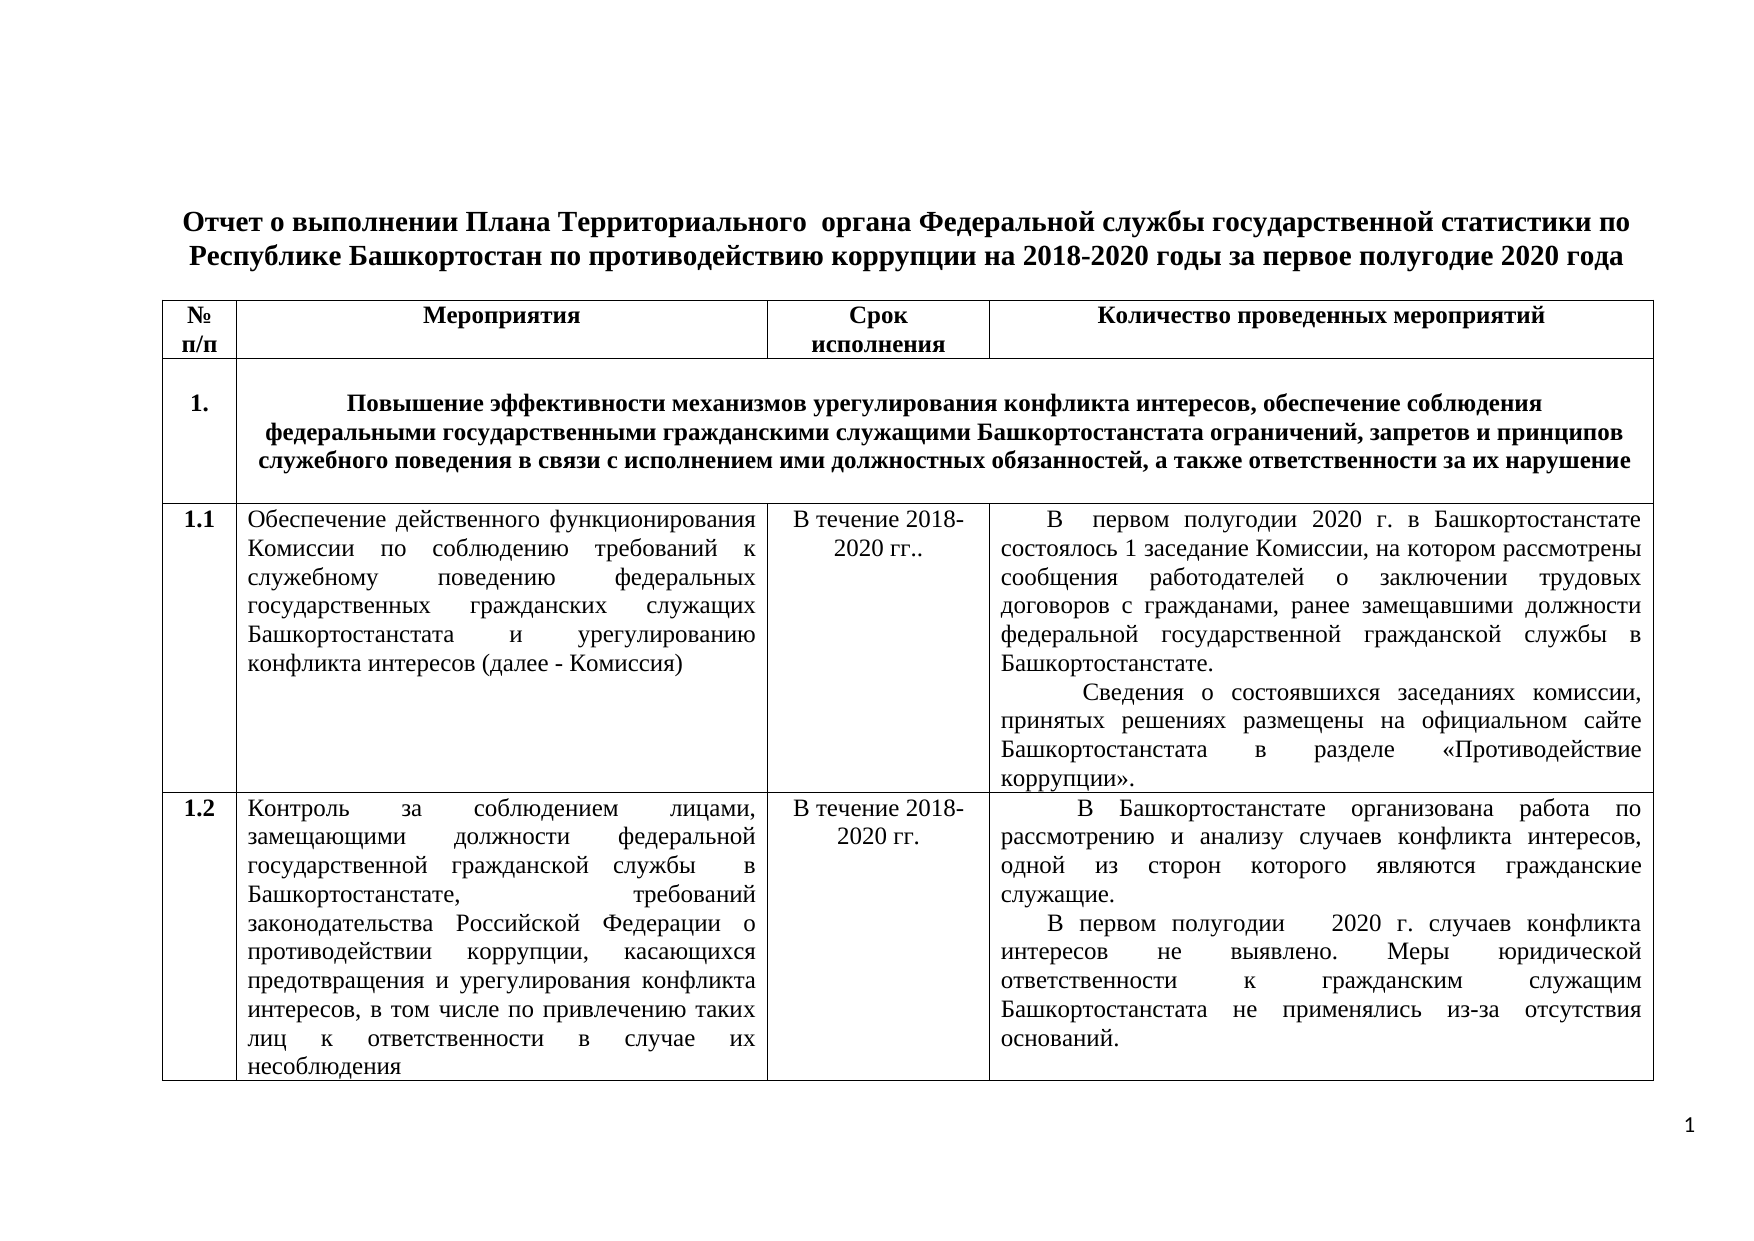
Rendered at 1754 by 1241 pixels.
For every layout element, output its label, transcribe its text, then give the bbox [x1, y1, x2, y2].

text Республике Башкортостан по противодействию коррупции на 2018-2020 годы за первое полугодие 2020 года [118, 238, 1695, 271]
table_cell В течение 2018-2020 гг.. [768, 504, 989, 792]
table_cell 1.2 [163, 793, 236, 1080]
text Отчет о выполнении Плана Территориального органа Федеральной службы государственной статистики по [118, 204, 1695, 238]
table_header Мероприятия [237, 301, 767, 358]
table_cell 1. [163, 359, 236, 503]
table_cell В Башкортостанстате организована работа по рассмотрению и анализу случаев конфликта интересов, одной из сторон которого являются гражданские служащие. В первом полугодии 2020 г. случаев конфликта интересов не выявлено. Меры юридической ответственности к гражданским служащим Башкортостанстата не применялись из-за отсутствия оснований. [990, 793, 1653, 1080]
table_cell В течение 2018-2020 гг. [768, 793, 989, 1080]
table_cell В первом полугодии 2020 г. в Башкортостанстате состоялось 1 заседание Комиссии, на котором рассмотрены сообщения работодателей о заключении трудовых договоров с гражданами, ранее замещавшими должности федеральной государственной гражданской службы в Башкортостанстате. Сведения о состоявшихся заседаниях комиссии, принятых решениях размещены на официальном сайте Башкортостанстата в разделе «Противодействие коррупции». [990, 504, 1653, 792]
table_header № п/п [163, 301, 236, 358]
table_cell Контроль за соблюдением лицами, замещающими должности федеральной государственной гражданской службы в Башкортостанстате, требований законодательства Российской Федерации о противодействии коррупции, касающихся предотвращения и урегулирования конфликта интересов, в том числе по привлечению таких лиц к ответственности в случае их несоблюдения [237, 793, 767, 1080]
table_header Срок исполнения [768, 301, 989, 358]
table_header Количество проведенных мероприятий [990, 301, 1653, 358]
table_cell Обеспечение действенного функционирования Комиссии по соблюдению требований к служебному поведению федеральных государственных гражданских служащих Башкортостанстата и урегулированию конфликта интересов (далее - Комиссия) [237, 504, 767, 792]
table_cell Повышение эффективности механизмов урегулирования конфликта интересов, обеспечение соблюдения федеральными государственными гражданскими служащими Башкортостанстата ограничений, запретов и принципов служебного поведения в связи с исполнением ими должностных обязанностей, а также ответственности за их нарушение [237, 359, 1653, 503]
table_cell 1.1 [163, 504, 236, 792]
